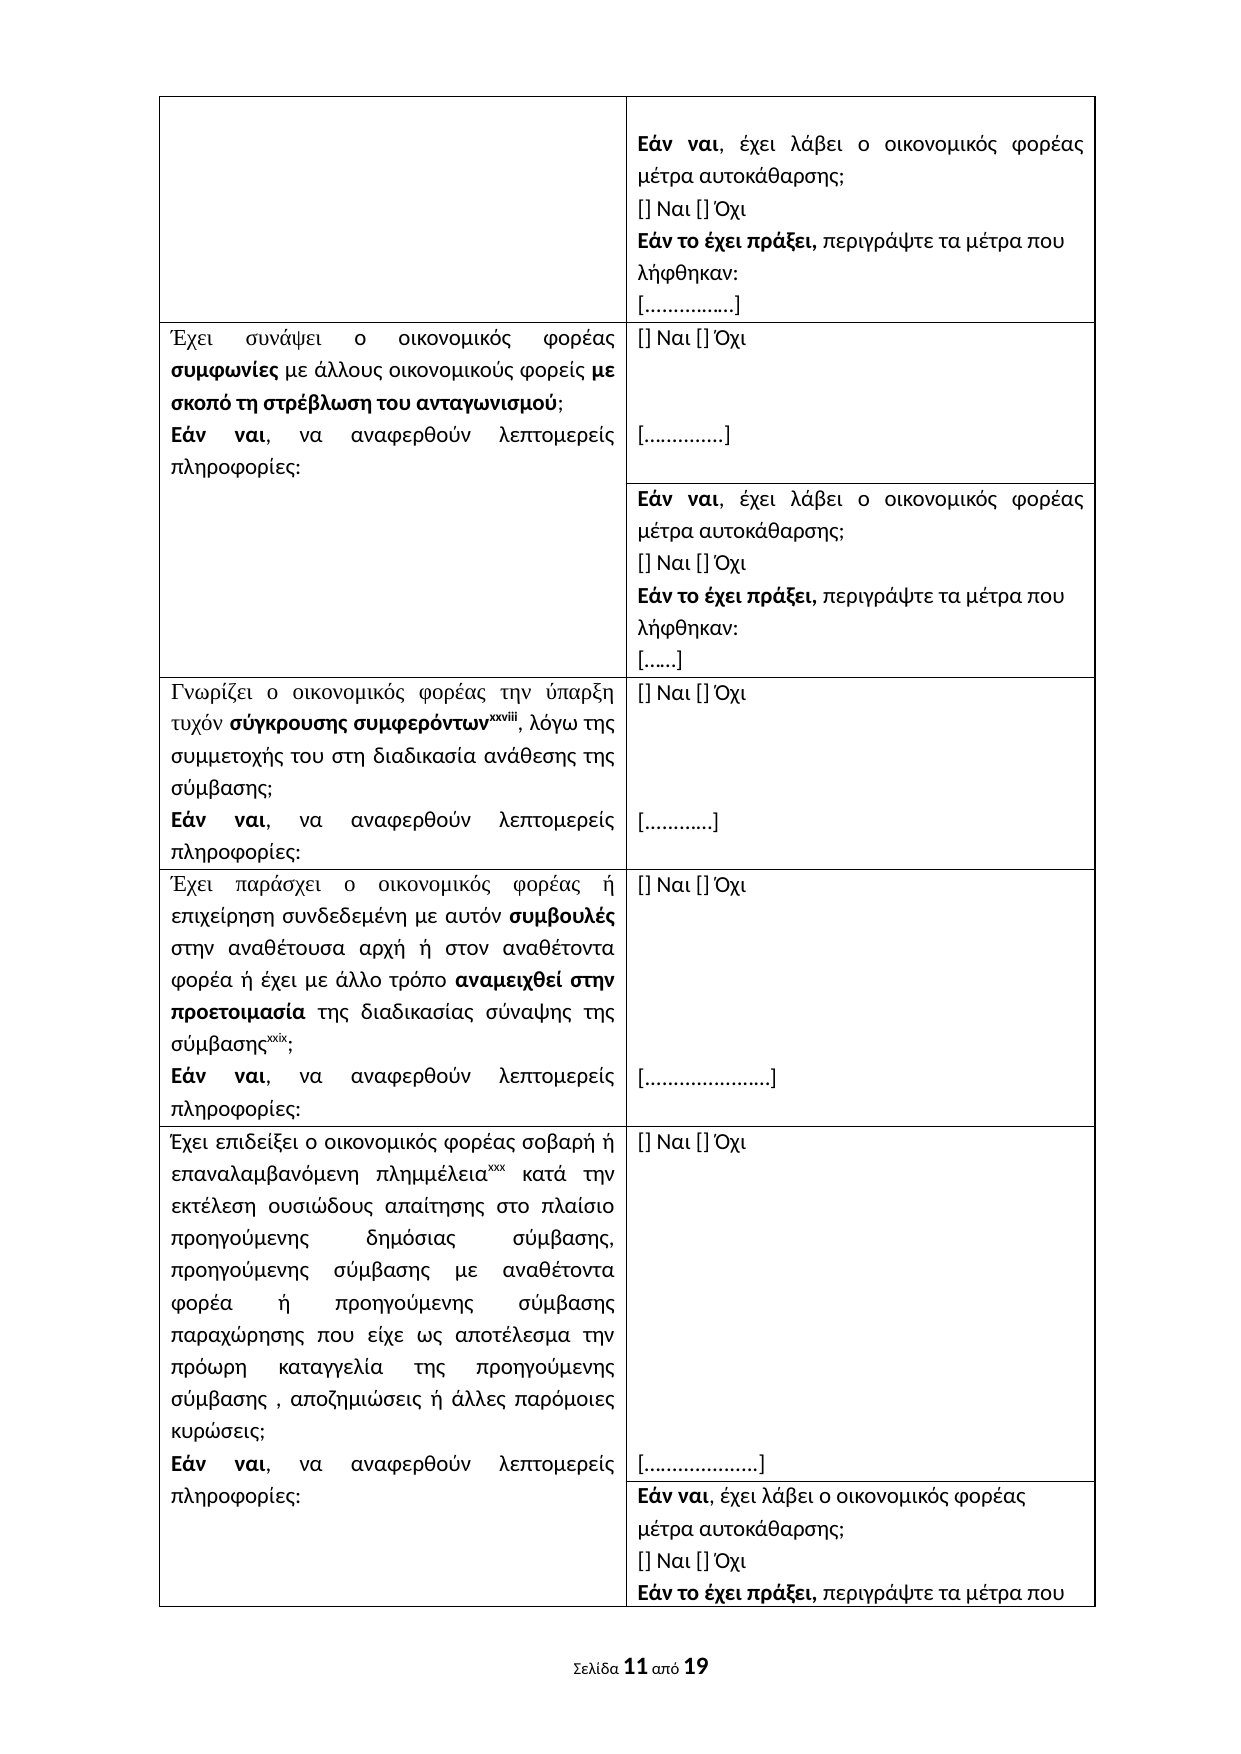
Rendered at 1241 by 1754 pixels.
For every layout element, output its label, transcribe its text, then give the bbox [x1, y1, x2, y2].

table_cell Έχει παράσχει ο οικονομικός φορέας ή επιχείρηση συνδεδεμένη με αυτόν συμβουλές στην αναθέτουσα αρχή ή στον αναθέτοντα φορέα ή έχει με άλλο τρόπο αναμειχθεί στην προετοιμασία της διαδικασίας σύναψης της σύμβασης; Εάν ναι, να αναφερθούν λεπτομερείς πληροφορίες: [160, 870, 626, 1126]
table_cell Έχει συνάψει ο οικονομικός φορέας συμφωνίες με άλλους οικονομικούς φορείς με σκοπό τη στρέβλωση του ανταγωνισμού; Εάν ναι, να αναφερθούν λεπτομερείς πληροφορίες: [160, 323, 626, 677]
table_cell [] Ναι [] Όχι [...................…] [627, 870, 1094, 1126]
table_cell Έχει επιδείξει ο οικονομικός φορέας σοβαρή ή επαναλαμβανόμενη πλημμέλεια κατά την εκτέλεση ουσιώδους απαίτησης στο πλαίσιο προηγούμενης δημόσιας σύμβασης, προηγούμενης σύμβασης με αναθέτοντα φορέα ή προηγούμενης σύμβασης παραχώρησης που είχε ως αποτέλεσμα την πρόωρη καταγγελία της προηγούμενης σύμβασης , αποζημιώσεις ή άλλες παρόμοιες κυρώσεις; Εάν ναι, να αναφερθούν λεπτομερείς πληροφορίες: [160, 1127, 626, 1606]
table_cell Εάν ναι, έχει λάβει ο οικονομικός φορέας μέτρα αυτοκάθαρσης; [] Ναι [] Όχι Εάν το έχει πράξει, περιγράψτε τα μέτρα που λήφθηκαν: [……] [627, 484, 1094, 677]
table_cell [] Ναι [] Όχι [.........…] [627, 678, 1094, 869]
table_cell [] Ναι [] Όχι [….................] [627, 1127, 1094, 1481]
table_cell Εάν ναι, έχει λάβει ο οικονομικός φορέας μέτρα αυτοκάθαρσης; [] Ναι [] Όχι Εάν το έχει πράξει, περιγράψτε τα μέτρα που λήφθηκαν: [..........……] [627, 97, 1094, 322]
table_cell Γνωρίζει ο οικονομικός φορέας την ύπαρξη τυχόν σύγκρουσης συμφερόντων, λόγω της συμμετοχής του στη διαδικασία ανάθεσης της σύμβασης; Εάν ναι, να αναφερθούν λεπτομερείς πληροφορίες: [160, 678, 626, 869]
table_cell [627, 1482, 1094, 1606]
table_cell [160, 97, 626, 322]
table_cell [] Ναι [] Όχι […...........] [627, 323, 1094, 483]
